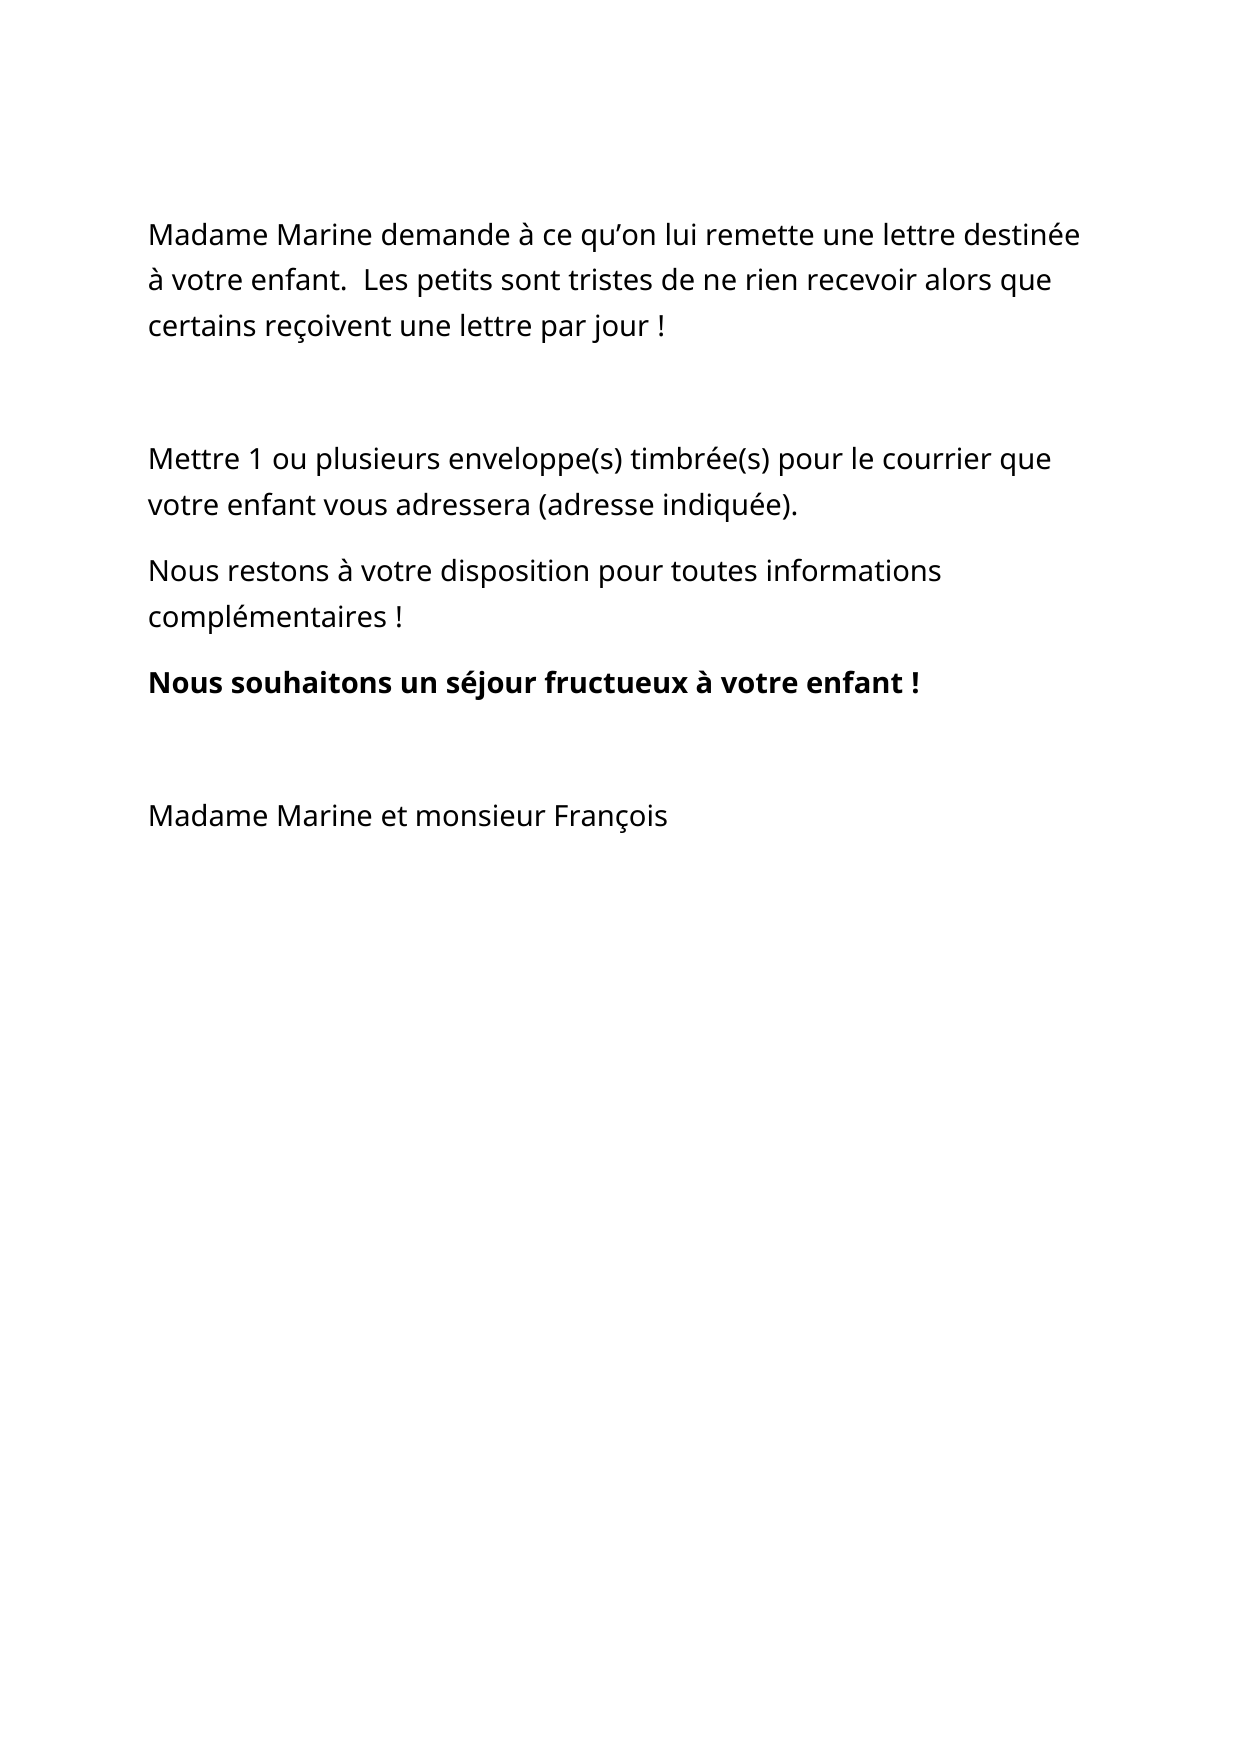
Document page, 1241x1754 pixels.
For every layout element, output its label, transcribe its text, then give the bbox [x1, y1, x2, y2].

text Mettre 1 ou plusieurs enveloppe(s) timbrée(s) pour le courrier que votre enfant vous adressera (adresse indiquée). [148, 438, 1093, 523]
text Madame Marine demande à ce qu’on lui remette une lettre destinée à votre enfant. Les petits sont tristes de ne rien recevoir alors que certains reçoivent une lettre par jour ! [148, 214, 1093, 345]
text Madame Marine et monsieur François [148, 795, 1093, 835]
text Nous restons à votre disposition pour toutes informations complémentaires ! [148, 550, 1093, 636]
text Nous souhaitons un séjour fructueux à votre enfant ! [148, 662, 1093, 702]
